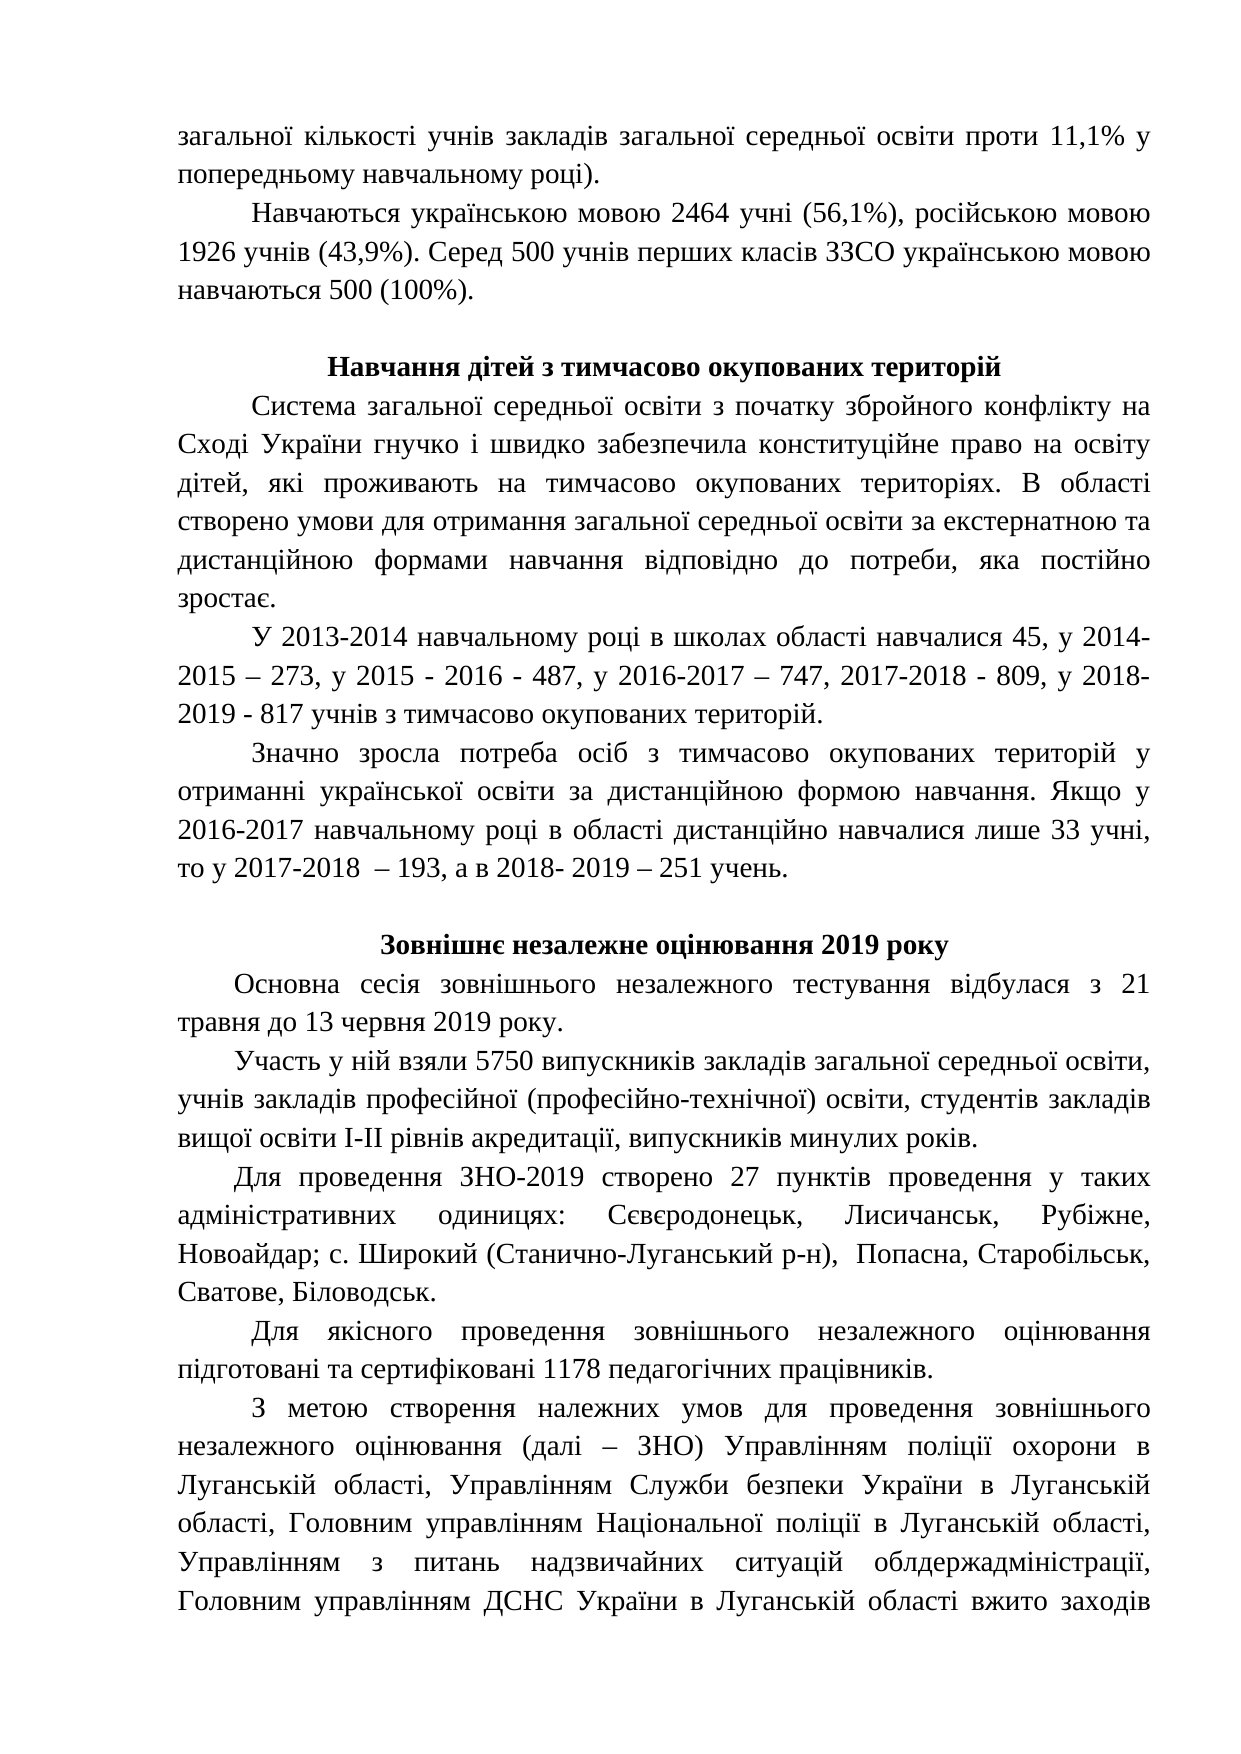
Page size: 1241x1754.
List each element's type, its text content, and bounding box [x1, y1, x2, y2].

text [177, 118, 1152, 190]
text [177, 1390, 1152, 1616]
text Навчання дітей з тимчасово окупованих територій [177, 349, 1152, 383]
text Участь у ній взяли 5750 випускників закладів загальної середньої освіти, учнів закладів професійної (професійно-технічної) освіти, студентів закладів вищої освіти І-ІІ рівнів акредитації, випускників минулих років. [177, 1043, 1152, 1154]
text Зовнішнє незалежне оцінювання 2019 року [177, 927, 1152, 961]
text У 2013-2014 навчальному році в школах області навчалися 45, у 2014-2015 – 273, у 2015 - 2016 - 487, у 2016-2017 – 747, 2017-2018 - 809, у 2018-2019 - 817 учнів з тимчасово окупованих територій. [177, 619, 1152, 730]
text Для якісного проведення зовнішнього незалежного оцінювання підготовані та сертифіковані 1178 педагогічних працівників. [177, 1313, 1152, 1385]
text Навчаються українською мовою 2464 учні (56,1%), російською мовою 1926 учнів (43,9%). Серед 500 учнів перших класів ЗЗСО українською мовою навчаються 500 (100%). [177, 195, 1152, 306]
text Значно зросла потреба осіб з тимчасово окупованих територій у отриманні української освіти за дистанційною формою навчання. Якщо у 2016-2017 навчальному році в області дистанційно навчалися лише 33 учні, то у 2017-2018 – 193, а в 2018- 2019 – 251 учень. [177, 735, 1152, 884]
text Для проведення ЗНО-2019 створено 27 пунктів проведення у таких адміністративних одиницях: Сєвєродонецьк, Лисичанськ, Рубіжне, Новоайдар; с. Широкий (Станично-Луганський р-н), Попасна, Старобільськ, Сватове, Біловодськ. [177, 1159, 1152, 1308]
text Основна сесія зовнішнього незалежного тестування відбулася з 21 травня до 13 червня 2019 року. [177, 966, 1152, 1038]
text Система загальної середньої освіти з початку збройного конфлікту на Сході України гнучко і швидко забезпечила конституційне право на освіту дітей, які проживають на тимчасово окупованих територіях. В області створено умови для отримання загальної середньої освіти за екстернатною та дистанційною формами навчання відповідно до потреби, яка постійно зростає. [177, 388, 1152, 614]
